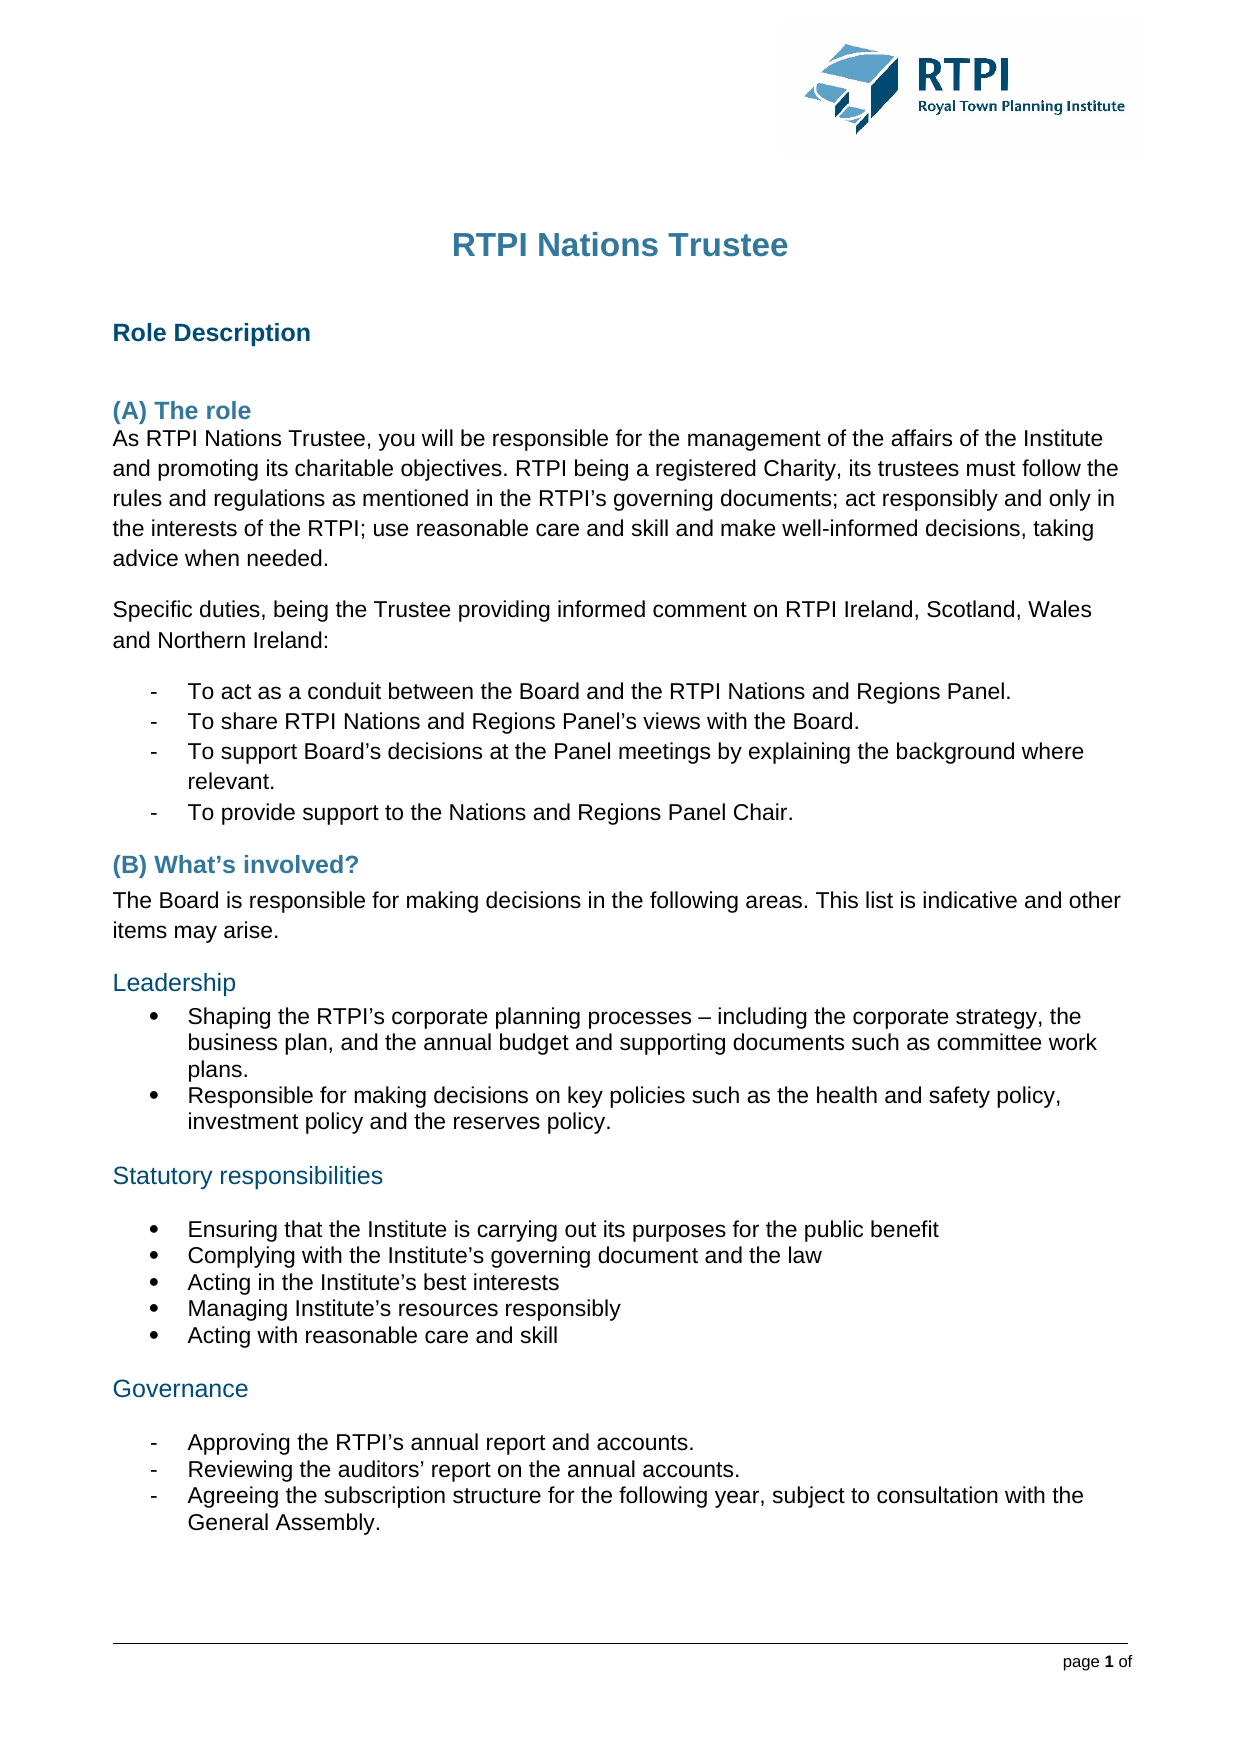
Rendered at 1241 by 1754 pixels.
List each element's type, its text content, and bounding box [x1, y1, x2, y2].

list Ensuring that the Institute is carrying out its purposes for the public benefit [150, 1216, 1128, 1242]
subtitle Governance [112, 1374, 1128, 1403]
subtitle RTPI Nations Trustee [112, 225, 1128, 263]
list To provide support to the Nations and Regions Panel Chair. [150, 798, 1128, 825]
subtitle Leadership [112, 968, 1128, 997]
text Specific duties, being the Trustee providing informed comment on RTPI Ireland, Scotland, Wales and Northern Ireland: [112, 596, 1128, 653]
picture [782, 22, 1145, 156]
list To share RTPI Nations and Regions Panel’s views with the Board. [150, 708, 1128, 734]
subtitle (B) What’s involved? [112, 849, 1128, 878]
list Agreeing the subscription structure for the following year, subject to consultation with the General Assembly. [150, 1482, 1128, 1535]
text As RTPI Nations Trustee, you will be responsible for the management of the affairs of the Institute and promoting its charitable objectives. RTPI being a registered Charity, its trustees must follow the rules and regulations as mentioned in the RTPI’s governing documents; act responsibly and only in the interests of the RTPI; use reasonable care and skill and make well-informed decisions, taking advice when needed. [112, 424, 1128, 572]
subtitle Statutory responsibilities [112, 1161, 1128, 1190]
subtitle (A) The role [112, 396, 1128, 424]
subtitle Role Description [112, 318, 1128, 346]
list To act as a conduit between the Board and the RTPI Nations and Regions Panel. [150, 678, 1128, 704]
list Shaping the RTPI’s corporate planning processes – including the corporate strategy, the business plan, and the annual budget and supporting documents such as committee work plans. [150, 1003, 1128, 1082]
list Approving the RTPI’s annual report and accounts. [150, 1429, 1128, 1456]
list Responsible for making decisions on key policies such as the health and safety policy, investment policy and the reserves policy. [150, 1082, 1128, 1135]
list Complying with the Institute’s governing document and the law [150, 1242, 1128, 1269]
list Managing Institute’s resources responsibly [150, 1295, 1128, 1322]
list Reviewing the auditors’ report on the annual accounts. [150, 1456, 1128, 1482]
list To support Board’s decisions at the Panel meetings by explaining the background where relevant. [150, 738, 1128, 795]
list Acting with reasonable care and skill [150, 1322, 1128, 1348]
list Acting in the Institute’s best interests [150, 1269, 1128, 1295]
text The Board is responsible for making decisions in the following areas. This list is indicative and other items may arise. [112, 887, 1128, 943]
